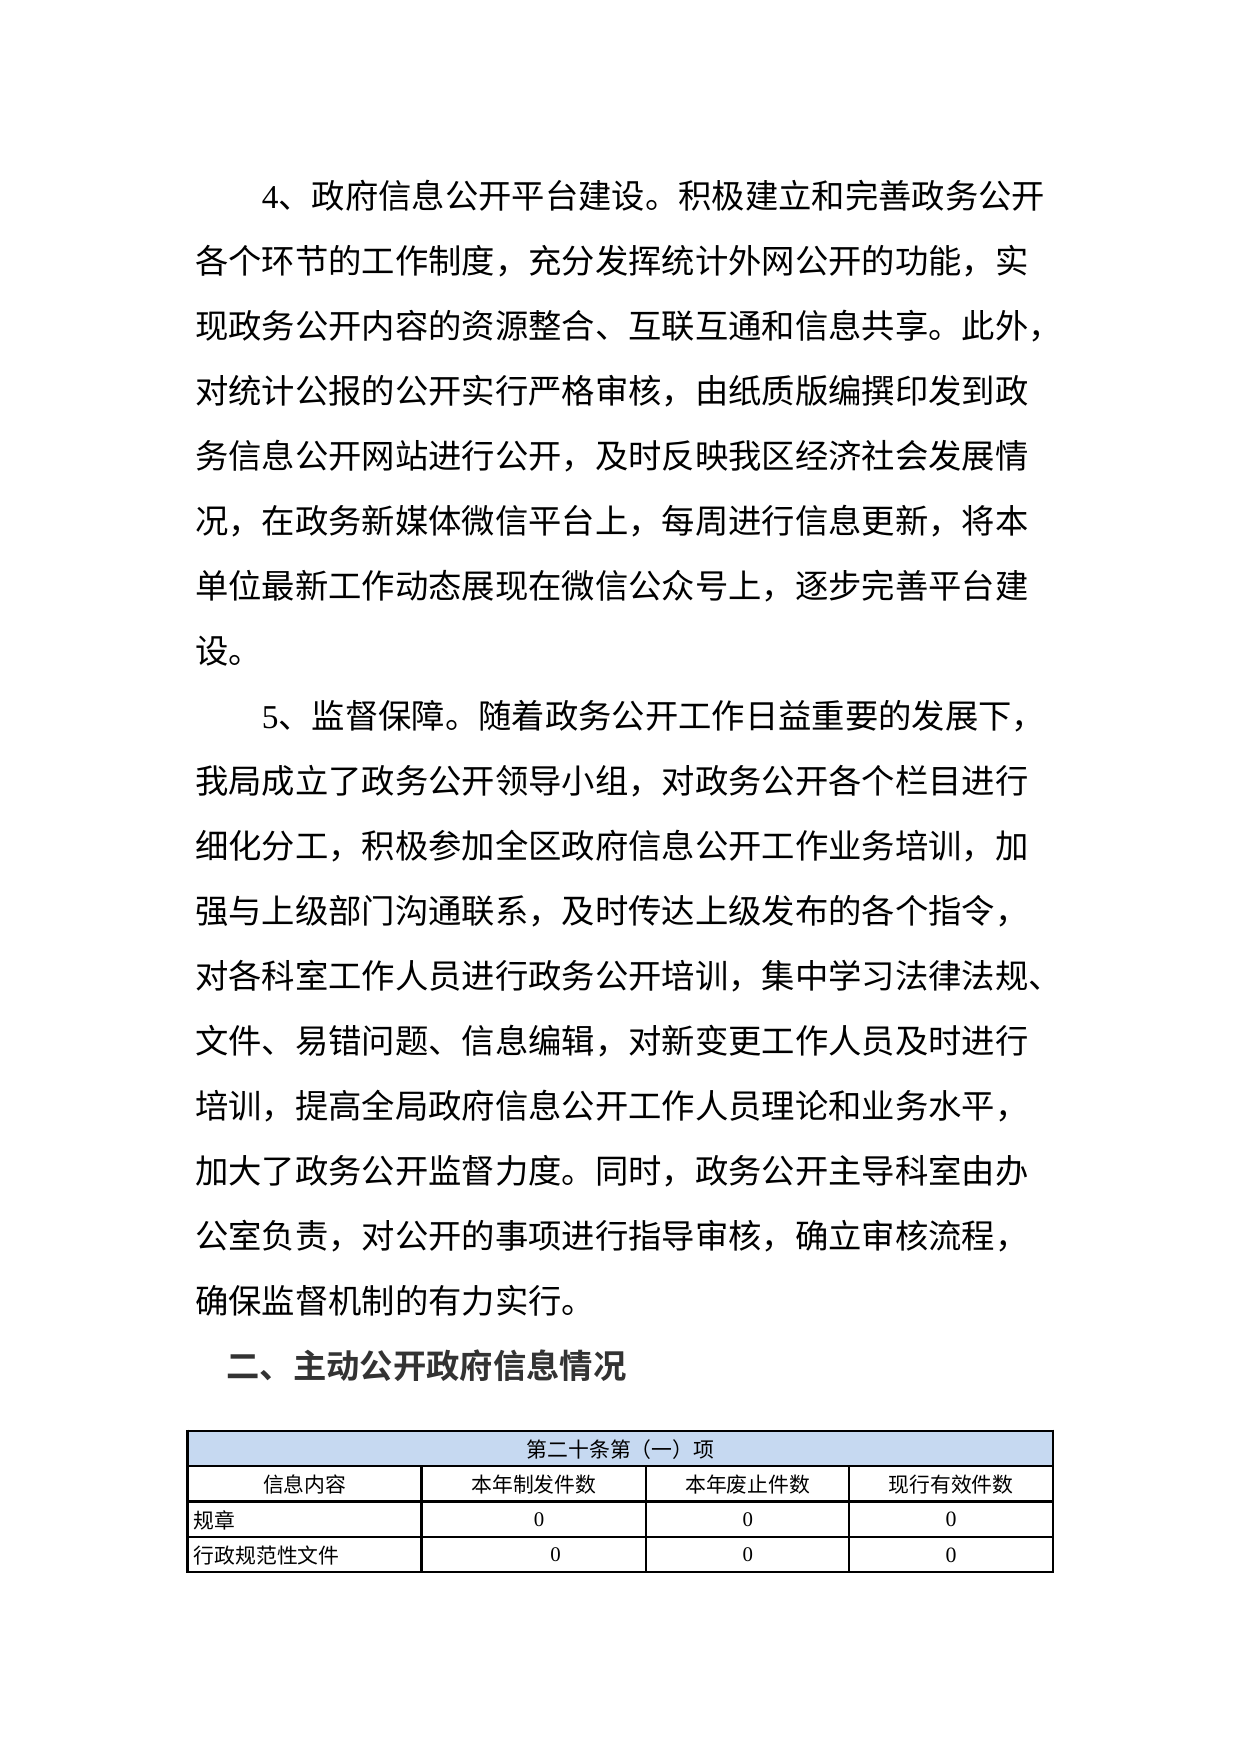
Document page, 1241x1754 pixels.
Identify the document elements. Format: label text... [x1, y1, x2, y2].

table_header 第二十条第（一）项 [189, 1432, 1052, 1465]
table_cell 0 [647, 1538, 848, 1571]
list 5、监督保障。随着政务公开工作日益重要的发展下，我局成立了政务公开领导小组，对政务公开各个栏目进行细化分工，积极参加全区政府信息公开工作业务培训，加强与上级部门沟通联系，及时传达上级发布的各个指令，对各科室工作人员进行政务公开培训，集中学习法律法规、文件、易错问题、信息编辑，对新变更工作人员及时进行培训，提高全局政府信息公开工作人员理论和业务水平，加大了政务公开监督力度。同时，政务公开主导科室由办公室负责，对公开的事项进行指导审核，确立审核流程，确保监督机制的有力实行。 二、主动公开政府信息情况 [195, 682, 1053, 1397]
table_cell 0 [423, 1503, 645, 1536]
table_cell 0 [850, 1503, 1052, 1536]
table_cell 规章 [189, 1503, 420, 1536]
list 4、政府信息公开平台建设。积极建立和完善政务公开各个环节的工作制度，充分发挥统计外网公开的功能，实现政务公开内容的资源整合、互联互通和信息共享。此外，对统计公报的公开实行严格审核，由纸质版编撰印发到政务信息公开网站进行公开，及时反映我区经济社会发展情况，在政务新媒体微信平台上，每周进行信息更新，将本单位最新工作动态展现在微信公众号上，逐步完善平台建设。 [195, 162, 1053, 682]
table_cell 行政规范性文件 [189, 1538, 420, 1571]
table_cell 本年制发件数 [423, 1467, 645, 1500]
table_cell 本年废止件数 [647, 1467, 848, 1500]
table_cell 0 [850, 1538, 1052, 1571]
table_cell 0 [423, 1538, 645, 1571]
table_cell 信息内容 [189, 1467, 420, 1500]
table_cell 0 [647, 1503, 848, 1536]
table_cell 现行有效件数 [850, 1467, 1052, 1500]
